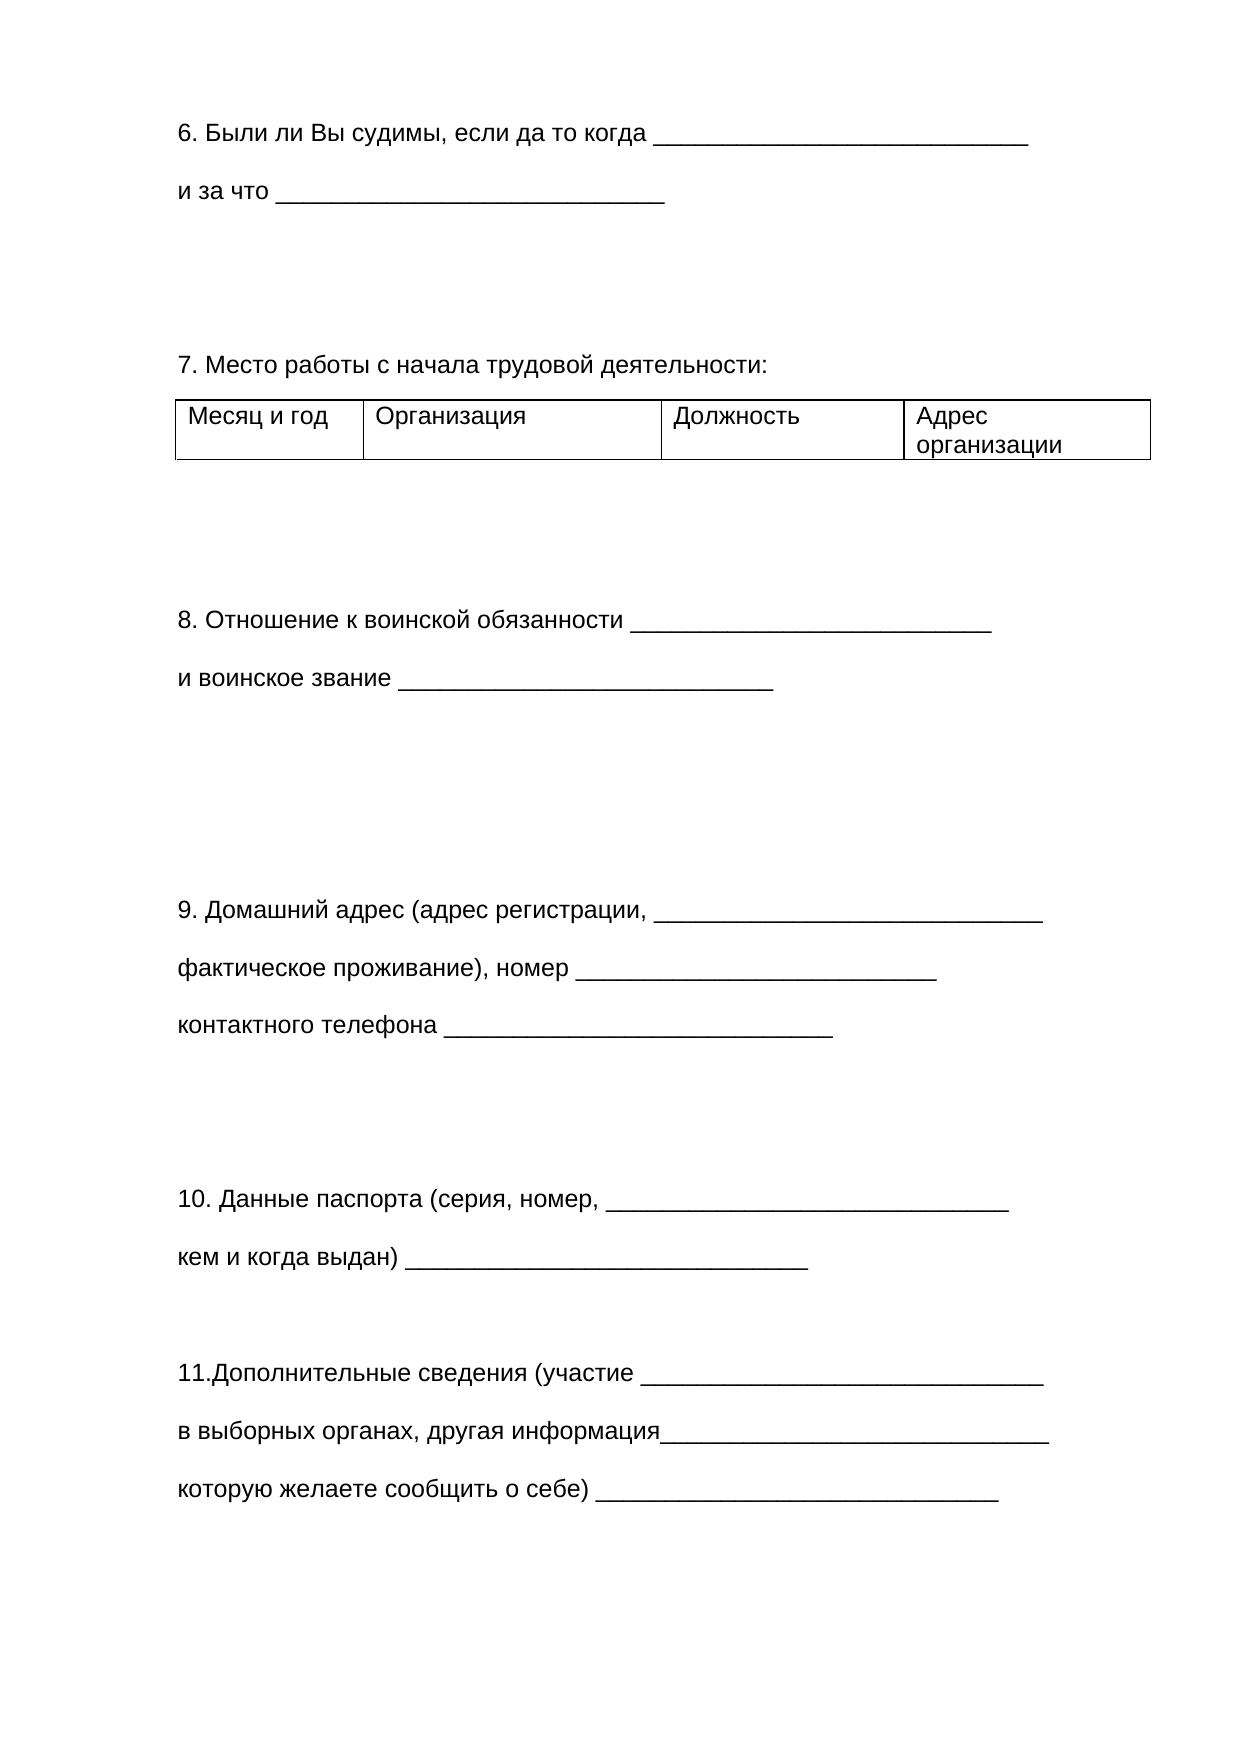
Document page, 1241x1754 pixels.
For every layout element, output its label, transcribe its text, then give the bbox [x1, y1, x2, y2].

table_header Адрес организации [905, 401, 1150, 458]
text кем и когда выдан) _____________________________ [177, 1242, 1152, 1271]
text и воинское звание ___________________________ [177, 663, 1152, 692]
text 7. Место работы с начала трудовой деятельности: [177, 350, 1152, 378]
text 10. Данные паспорта (серия, номер, _____________________________ [177, 1184, 1152, 1213]
text которую желаете сообщить о себе) _____________________________ [177, 1474, 1152, 1502]
text 8. Отношение к воинской обязанности __________________________ [177, 605, 1152, 634]
text контактного телефона ____________________________ [177, 1010, 1152, 1039]
text 6. Были ли Вы судимы, если да то когда ___________________________ [177, 118, 1152, 147]
text в выборных органах, другая информация____________________________ [177, 1416, 1152, 1444]
text 11.Дополнительные сведения (участие _____________________________ [177, 1358, 1152, 1387]
text 9. Домашний адрес (адрес регистрации, ____________________________ [177, 894, 1152, 923]
table_header Месяц и год [176, 401, 363, 458]
text фактическое проживание), номер __________________________ [177, 952, 1152, 981]
text и за что ____________________________ [177, 176, 1152, 205]
table_header Должность [662, 401, 903, 458]
table_header Организация [364, 401, 661, 458]
